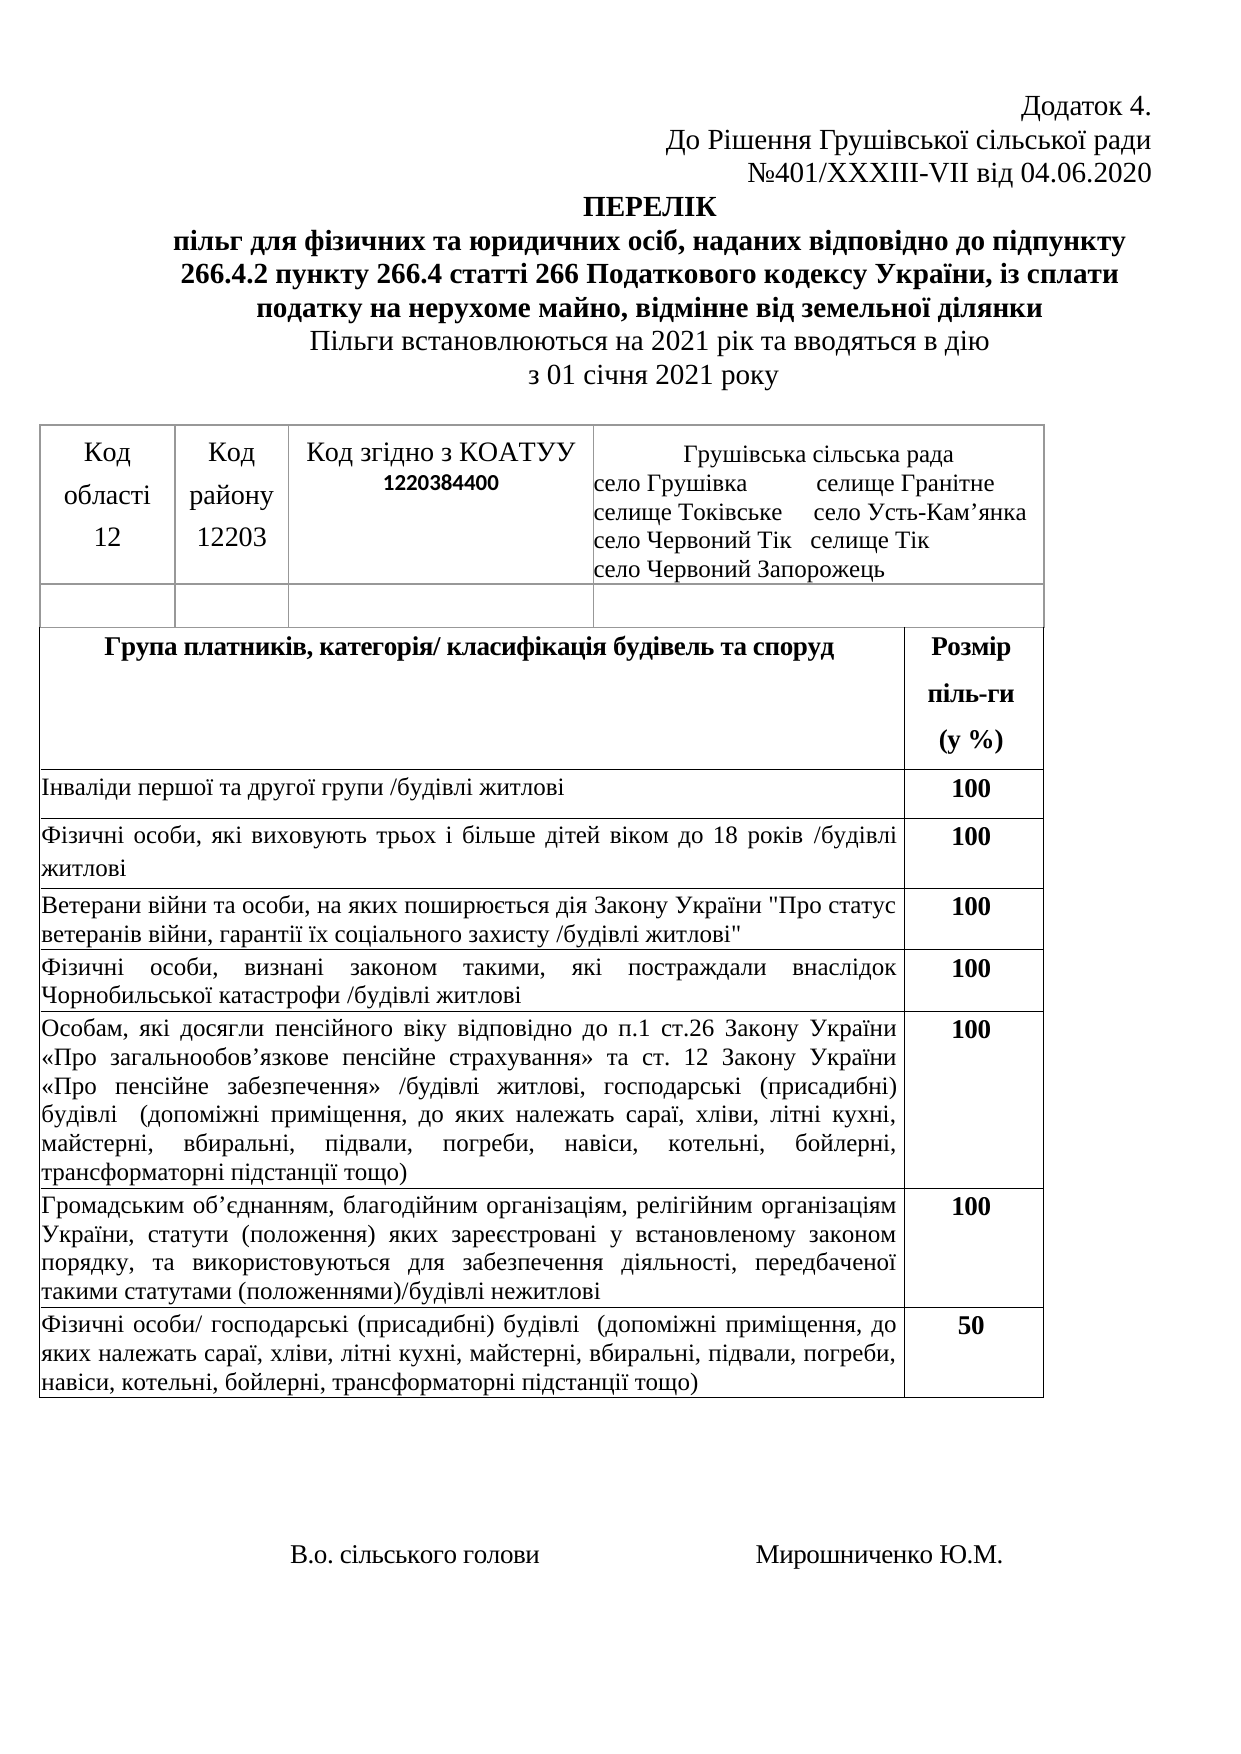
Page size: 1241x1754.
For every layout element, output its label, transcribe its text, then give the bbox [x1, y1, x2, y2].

table_cell Особам, які досягли пенсійного віку відповідно до п.1 ст.26 Закону України «Про загальнообов’язкове пенсійне страхування» та ст. 12 Закону України «Про пенсійне забезпечення» /будівлі житлові, господарські (присадибні) будівлі (допоміжні приміщення, до яких належать сараї, хліви, літні кухні, майстерні, вбиральні, підвали, погреби, навіси, котельні, бойлерні, трансформаторні підстанції тощо) [40, 1012, 904, 1187]
table_header Код району 12203 [176, 426, 288, 583]
table_cell 50 [905, 1308, 1043, 1397]
table_cell 100 [905, 1189, 1043, 1307]
table_cell Громадським об’єднанням, благодійним організаціям, релігійним організаціям України, статути (положення) яких зареєстровані у встановленому законом порядку, та використовуються для забезпечення діяльності, передбаченої такими статутами (положеннями)/будівлі нежитлові [40, 1189, 904, 1307]
table_cell Інваліди першої та другої групи /будівлі житлові [40, 770, 904, 818]
text До Рішення Грушівської сільської ради [605, 122, 1152, 156]
table_cell 100 [905, 770, 1043, 818]
table_cell 100 [905, 1012, 1043, 1187]
table_cell Фізичні особи, які виховують трьох і більше дітей віком до 18 років /будівлі житлові [40, 819, 904, 887]
table_cell Група платників, категорія/ класифікація будівель та споруд [40, 628, 904, 769]
table_cell Фізичні особи, визнані законом такими, які постраждали внаслідок Чорнобильської катастрофи /будівлі житлові [40, 950, 904, 1011]
table_header Грушівська сільська рада село Грушівка селище Гранітне селище Токівське село Усть-Кам’янка село Червоний Тік селище Тік село Червоний Запорожець [594, 426, 1043, 583]
table_cell [41, 585, 174, 627]
table_cell 100 [905, 819, 1043, 887]
table_cell 100 [905, 950, 1043, 1011]
text В.о. сільського голови Мирошниченко Ю.М. [148, 1538, 1146, 1569]
table_cell Ветерани війни та особи, на яких поширюється дія Закону України "Про статус ветеранів війни, гарантії їх соціального захисту /будівлі житлові" [40, 889, 904, 949]
table_header Код згідно з КОАТУУ 1220384400 [289, 426, 593, 583]
table_header Код області 12 [41, 426, 174, 583]
text Додаток 4. [605, 88, 1152, 122]
text Пільги встановлюються на 2021 рік та вводяться в дію з 01 січня 2021 року [148, 323, 1152, 390]
table_cell Фізичні особи/ господарські (присадибні) будівлі (допоміжні приміщення, до яких належать сараї, хліви, літні кухні, майстерні, вбиральні, підвали, погреби, навіси, котельні, бойлерні, трансформаторні підстанції тощо) [40, 1308, 904, 1397]
table_cell [289, 585, 593, 627]
table_cell Розмір піль-ги (у %) [905, 628, 1043, 769]
text №401/XXXIII-VII від 04.06.2020 [605, 156, 1152, 189]
text ПЕРЕЛІК пільг для фізичних та юридичних осіб, наданих відповідно до підпункту 266.4.2 пункту 266.4 статті 266 Податкового кодексу України, із сплати податку на нерухоме майно, відмінне від земельної ділянки [148, 189, 1152, 323]
table_cell [594, 585, 1043, 627]
table_cell [176, 585, 288, 627]
table_cell 100 [905, 889, 1043, 949]
